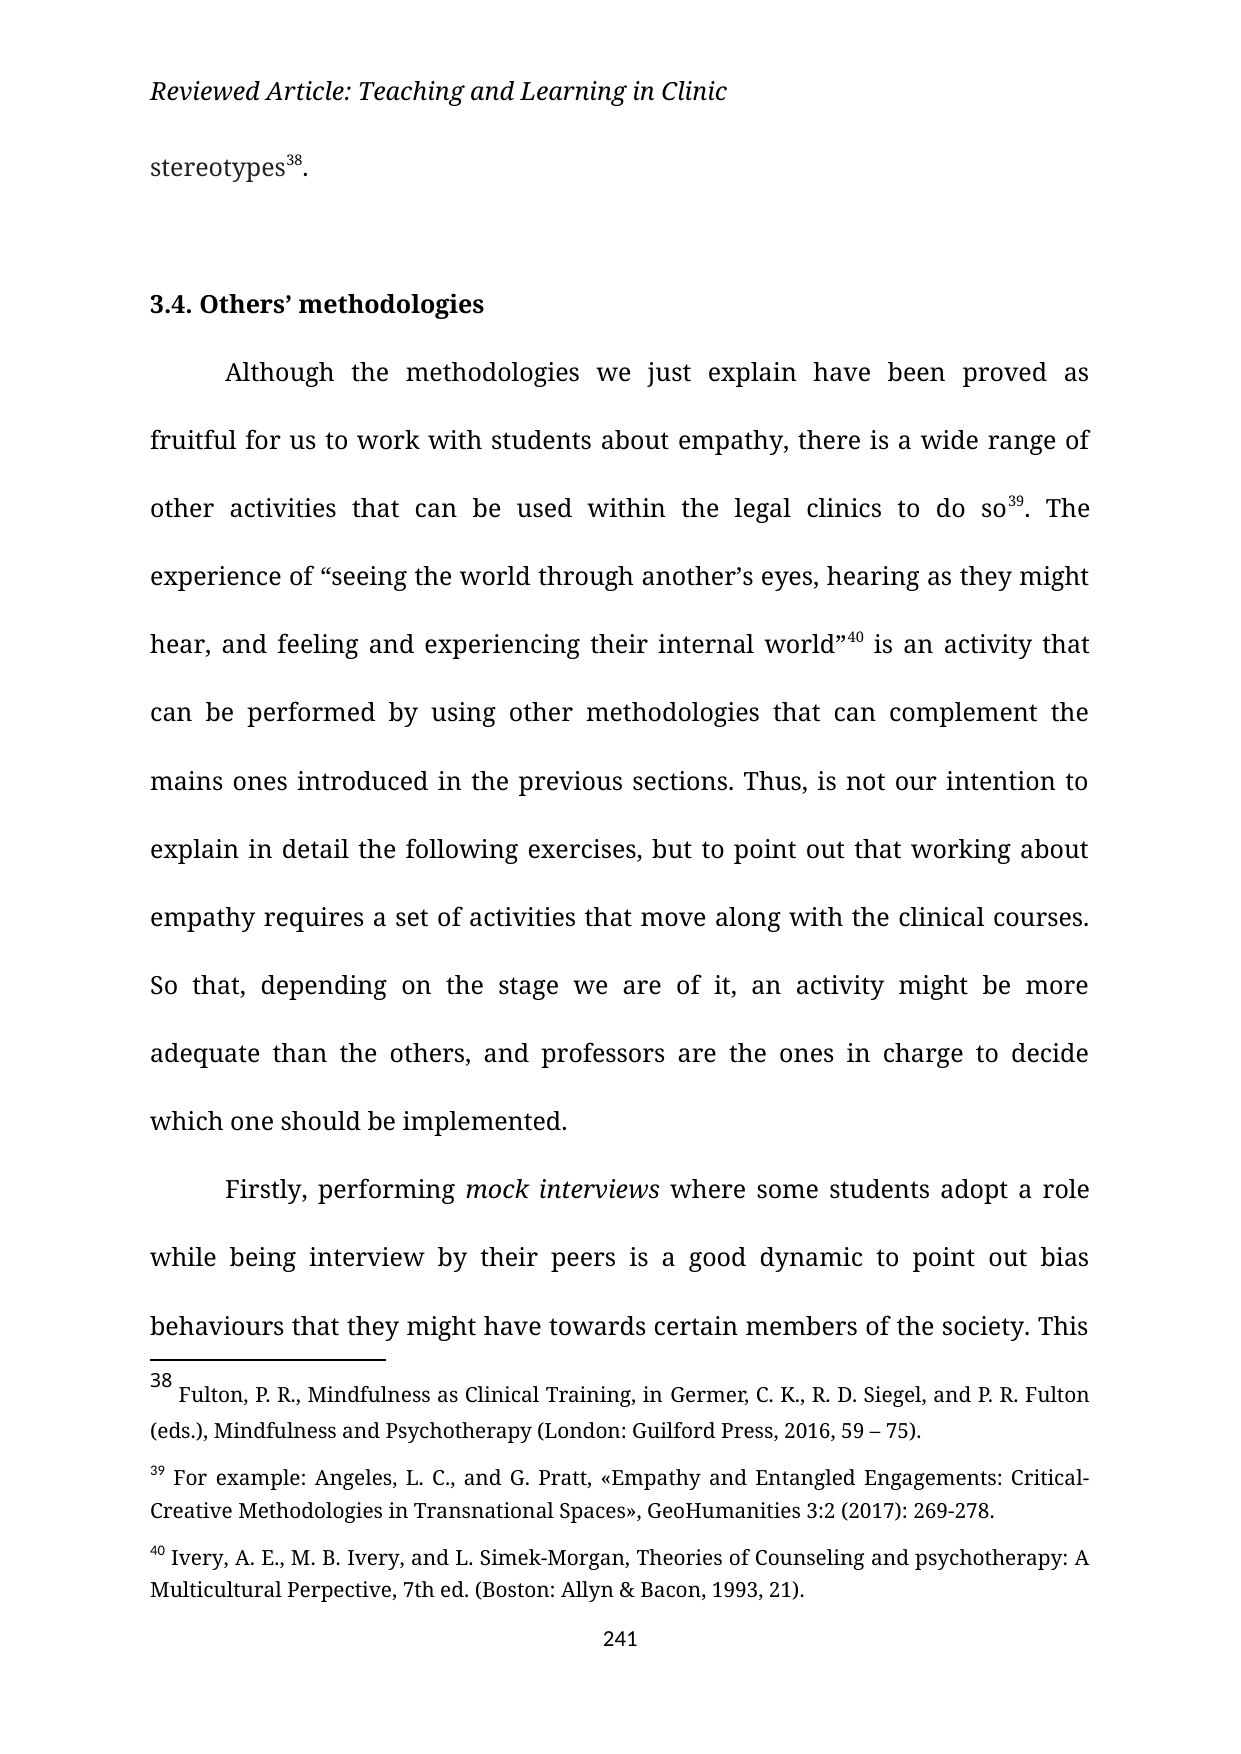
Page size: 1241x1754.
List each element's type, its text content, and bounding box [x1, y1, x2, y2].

text 3.4. Others’ methodologies [150, 286, 1090, 320]
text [150, 1172, 1090, 1342]
text Although the methodologies we just explain have been proved as fruitful for us to work with students about empathy, there is a wide range of other activities that can be used within the legal clinics to do so. The experience of “seeing the world through another’s eyes, hearing as they might hear, and feeling and experiencing their internal world” is an activity that can be performed by using other methodologies that can complement the mains ones introduced in the previous sections. Thus, is not our intention to explain in detail the following exercises, but to point out that working about empathy requires a set of activities that move along with the clinical courses. So that, depending on the stage we are of it, an activity might be more adequate than the others, and professors are the ones in charge to decide which one should be implemented. [150, 354, 1090, 1138]
